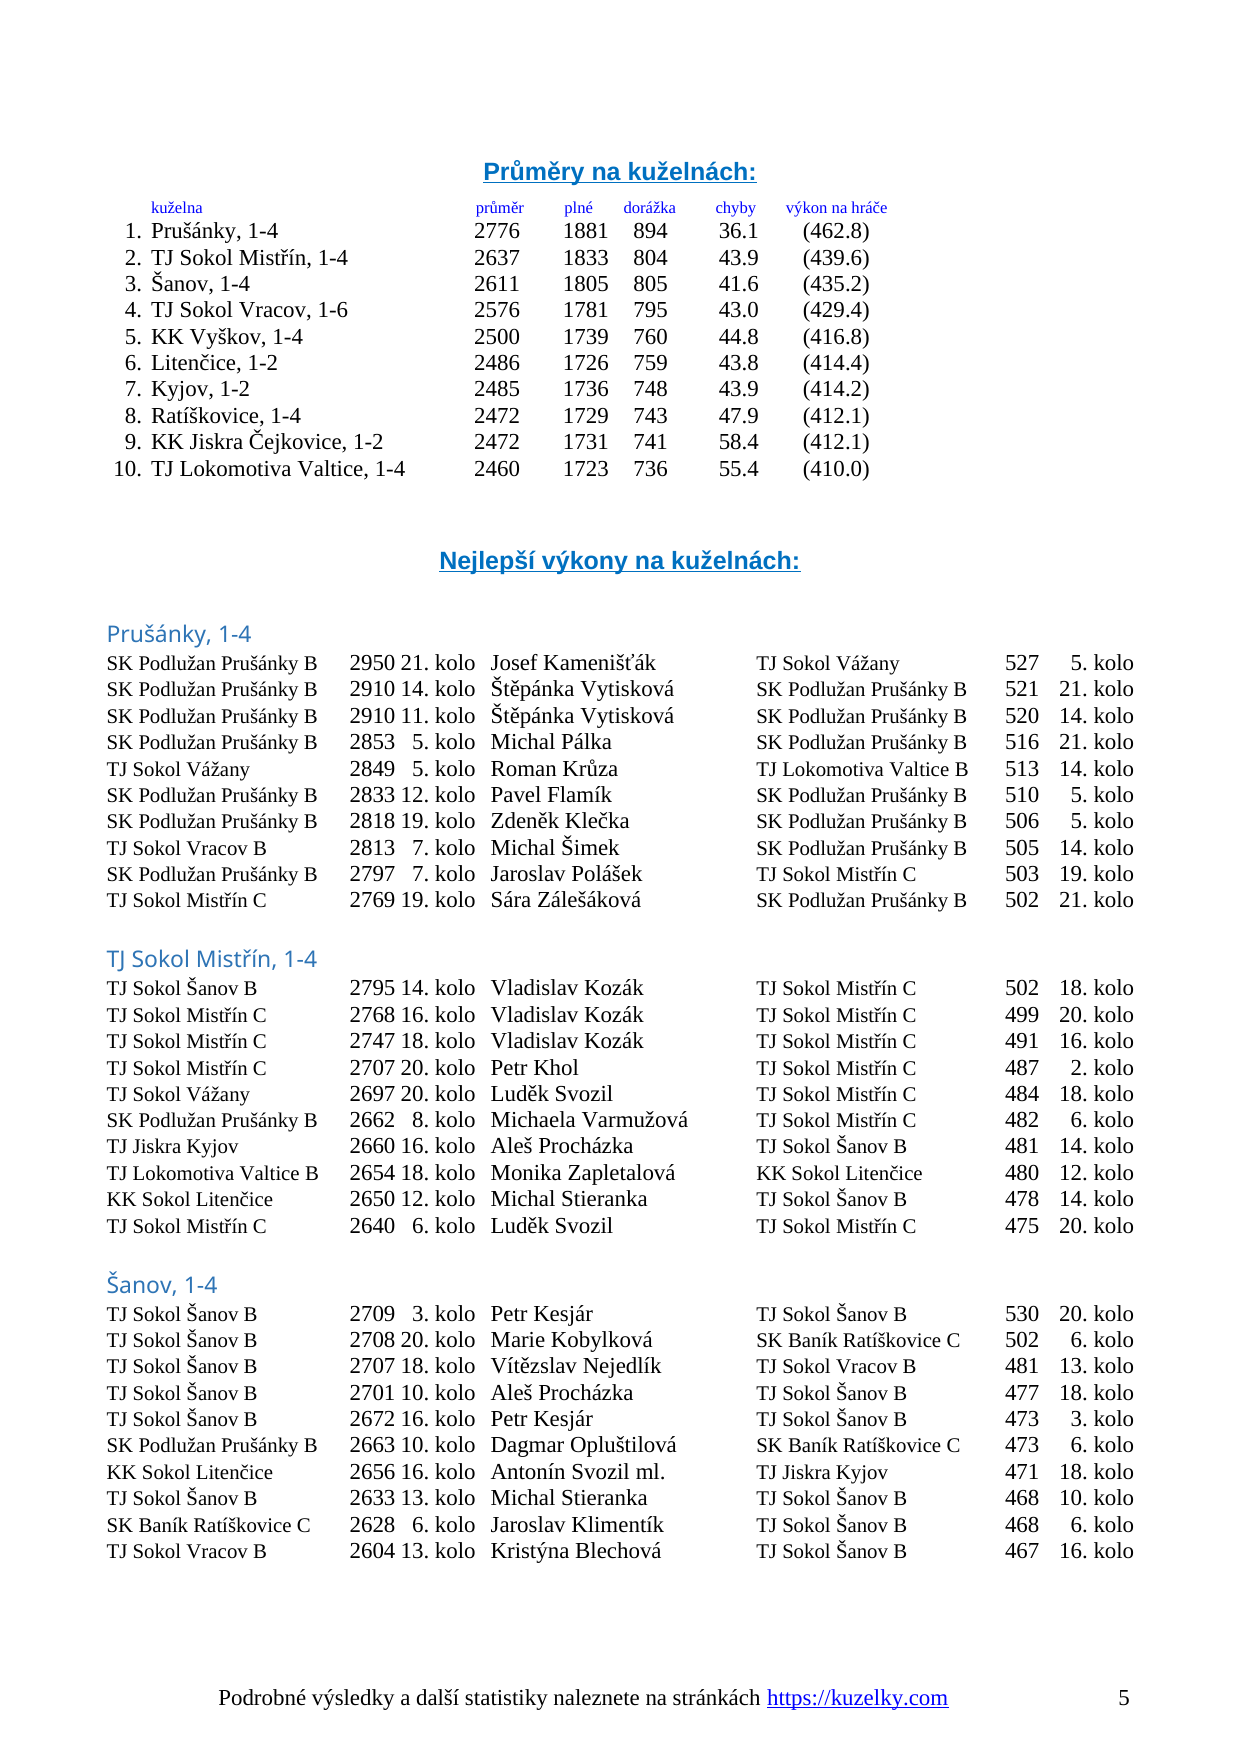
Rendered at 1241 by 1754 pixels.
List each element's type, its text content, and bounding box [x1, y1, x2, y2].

text TJ Sokol Šanov B 2672 16. kolo Petr Kesjár TJ Sokol Šanov B 473 3. kolo [106, 1405, 1134, 1432]
text 2. TJ Sokol Mistřín, 1-4 2637 1833 804 43.9 (439.6) [106, 244, 1134, 270]
text SK Podlužan Prušánky B 2797 7. kolo Jaroslav Polášek TJ Sokol Mistřín C 503 19. kolo [106, 860, 1134, 886]
text 5. KK Vyškov, 1-4 2500 1739 760 44.8 (416.8) [106, 323, 1134, 349]
subtitle Prušánky, 1-4 [106, 618, 1134, 649]
text TJ Sokol Mistřín C 2640 6. kolo Luděk Svozil TJ Sokol Mistřín C 475 20. kolo [106, 1212, 1134, 1238]
text TJ Sokol Mistřín C 2707 20. kolo Petr Khol TJ Sokol Mistřín C 487 2. kolo [106, 1053, 1134, 1080]
text 7. Kyjov, 1-2 2485 1736 748 43.9 (414.2) [106, 376, 1134, 402]
text TJ Sokol Šanov B 2633 13. kolo Michal Stieranka TJ Sokol Šanov B 468 10. kolo [106, 1484, 1134, 1511]
text TJ Sokol Šanov B 2709 3. kolo Petr Kesjár TJ Sokol Šanov B 530 20. kolo [106, 1300, 1134, 1326]
subtitle Šanov, 1-4 [106, 1268, 1134, 1300]
text 6. Litenčice, 1-2 2486 1726 759 43.8 (414.4) [106, 349, 1134, 376]
text TJ Sokol Šanov B 2708 20. kolo Marie Kobylková SK Baník Ratíškovice C 502 6. kolo [106, 1326, 1134, 1352]
text KK Sokol Litenčice 2656 16. kolo Antonín Svozil ml. TJ Jiskra Kyjov 471 18. kolo [106, 1458, 1134, 1484]
text SK Podlužan Prušánky B 2818 19. kolo Zdeněk Klečka SK Podlužan Prušánky B 506 5. kolo [106, 807, 1134, 834]
text TJ Sokol Mistřín C 2747 18. kolo Vladislav Kozák TJ Sokol Mistřín C 491 16. kolo [106, 1027, 1134, 1053]
text TJ Sokol Vracov B 2813 7. kolo Michal Šimek SK Podlužan Prušánky B 505 14. kolo [106, 834, 1134, 860]
text SK Podlužan Prušánky B 2853 5. kolo Michal Pálka SK Podlužan Prušánky B 516 21. kolo [106, 728, 1134, 754]
text TJ Sokol Šanov B 2707 18. kolo Vítězslav Nejedlík TJ Sokol Vracov B 481 13. kolo [106, 1352, 1134, 1379]
text TJ Sokol Šanov B 2701 10. kolo Aleš Procházka TJ Sokol Šanov B 477 18. kolo [106, 1379, 1134, 1405]
text TJ Sokol Vracov B 2604 13. kolo Kristýna Blechová TJ Sokol Šanov B 467 16. kolo [106, 1537, 1134, 1563]
text TJ Sokol Mistřín C 2768 16. kolo Vladislav Kozák TJ Sokol Mistřín C 499 20. kolo [106, 1001, 1134, 1027]
subtitle TJ Sokol Mistřín, 1-4 [106, 943, 1134, 974]
text SK Podlužan Prušánky B 2662 8. kolo Michaela Varmužová TJ Sokol Mistřín C 482 6. kolo [106, 1106, 1134, 1133]
text kuželna průměr plné dorážka chyby výkon na hráče [106, 198, 1134, 217]
text 1. Prušánky, 1-4 2776 1881 894 36.1 (462.8) [106, 217, 1134, 244]
text SK Baník Ratíškovice C 2628 6. kolo Jaroslav Klimentík TJ Sokol Šanov B 468 6. kolo [106, 1511, 1134, 1537]
text TJ Lokomotiva Valtice B 2654 18. kolo Monika Zapletalová KK Sokol Litenčice 480 12. kolo [106, 1159, 1134, 1185]
text 8. Ratíškovice, 1-4 2472 1729 743 47.9 (412.1) [106, 402, 1134, 428]
text 3. Šanov, 1-4 2611 1805 805 41.6 (435.2) [106, 270, 1134, 296]
text 4. TJ Sokol Vracov, 1-6 2576 1781 795 43.0 (429.4) [106, 296, 1134, 323]
text SK Podlužan Prušánky B 2663 10. kolo Dagmar Opluštilová SK Baník Ratíškovice C 473 6. kolo [106, 1432, 1134, 1458]
text TJ Sokol Šanov B 2795 14. kolo Vladislav Kozák TJ Sokol Mistřín C 502 18. kolo [106, 974, 1134, 1001]
text Průměry na kuželnách: [94, 157, 1145, 186]
text SK Podlužan Prušánky B 2833 12. kolo Pavel Flamík SK Podlužan Prušánky B 510 5. kolo [106, 781, 1134, 807]
text KK Sokol Litenčice 2650 12. kolo Michal Stieranka TJ Sokol Šanov B 478 14. kolo [106, 1185, 1134, 1212]
text TJ Sokol Mistřín C 2769 19. kolo Sára Zálešáková SK Podlužan Prušánky B 502 21. kolo [106, 886, 1134, 913]
text SK Podlužan Prušánky B 2910 11. kolo Štěpánka Vytisková SK Podlužan Prušánky B 520 14. kolo [106, 702, 1134, 728]
text SK Podlužan Prušánky B 2950 21. kolo Josef Kamenišťák TJ Sokol Vážany 527 5. kolo [106, 649, 1134, 676]
text 9. KK Jiskra Čejkovice, 1-2 2472 1731 741 58.4 (412.1) [106, 428, 1134, 454]
text TJ Sokol Vážany 2697 20. kolo Luděk Svozil TJ Sokol Mistřín C 484 18. kolo [106, 1080, 1134, 1106]
text TJ Jiskra Kyjov 2660 16. kolo Aleš Procházka TJ Sokol Šanov B 481 14. kolo [106, 1133, 1134, 1159]
text TJ Sokol Vážany 2849 5. kolo Roman Krůza TJ Lokomotiva Valtice B 513 14. kolo [106, 754, 1134, 781]
text 10. TJ Lokomotiva Valtice, 1-4 2460 1723 736 55.4 (410.0) [106, 454, 1134, 481]
text SK Podlužan Prušánky B 2910 14. kolo Štěpánka Vytisková SK Podlužan Prušánky B 521 21. kolo [106, 676, 1134, 702]
text Nejlepší výkony na kuželnách: [94, 546, 1145, 575]
